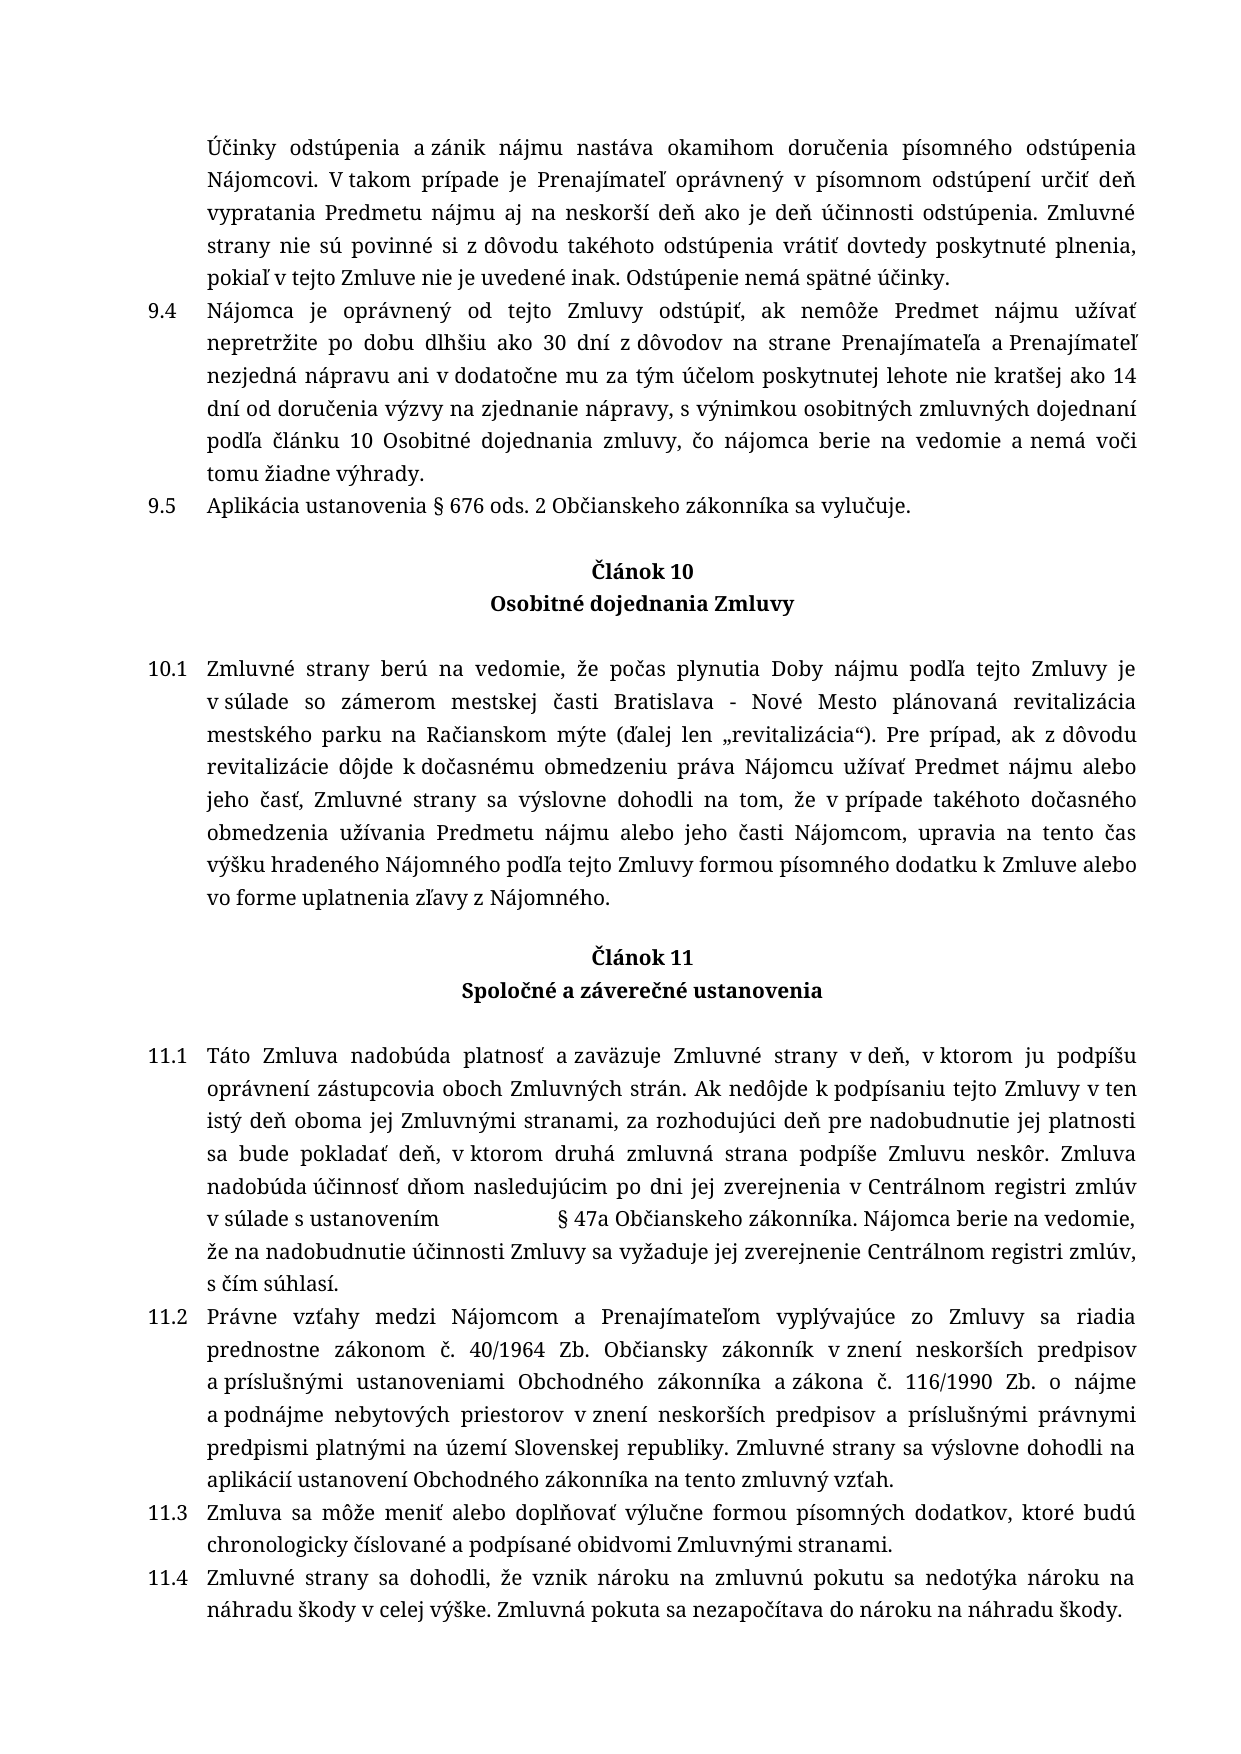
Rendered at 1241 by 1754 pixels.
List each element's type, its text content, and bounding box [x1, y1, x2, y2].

list Zmluva sa môže meniť alebo doplňovať výlučne formou písomných dodatkov, ktoré budú chronologicky číslované a podpísané obidvomi Zmluvnými stranami. [148, 1498, 1137, 1559]
text 10.1 Zmluvné strany berú na vedomie, že počas plynutia Doby nájmu podľa tejto Zmluvy je v súlade so zámerom mestskej časti Bratislava - Nové Mesto plánovaná revitalizácia mestského parku na Račianskom mýte (ďalej len „revitalizácia“). Pre prípad, ak z dôvodu revitalizácie dôjde k dočasnému obmedzeniu práva Nájomcu užívať Predmet nájmu alebo jeho časť, Zmluvné strany sa výslovne dohodli na tom, že v prípade takéhoto dočasného obmedzenia užívania Predmetu nájmu alebo jeho časti Nájomcom, upravia na tento čas výšku hradeného Nájomného podľa tejto Zmluvy formou písomného dodatku k Zmluve alebo vo forme uplatnenia zľavy z Nájomného. [148, 654, 1137, 911]
list Právne vzťahy medzi Nájomcom a Prenajímateľom vyplývajúce zo Zmluvy sa riadia prednostne zákonom č. 40/1964 Zb. Občiansky zákonník v znení neskorších predpisov a príslušnými ustanoveniami Obchodného zákonníka a zákona č. 116/1990 Zb. o nájme a podnájme nebytových priestorov v znení neskorších predpisov a príslušnými právnymi predpismi platnými na území Slovenskej republiky. Zmluvné strany sa výslovne dohodli na aplikácií ustanovení Obchodného zákonníka na tento zmluvný vzťah. [148, 1302, 1137, 1494]
text Účinky odstúpenia a zánik nájmu nastáva okamihom doručenia písomného odstúpenia Nájomcovi. V takom prípade je Prenajímateľ oprávnený v písomnom odstúpení určiť deň vypratania Predmetu nájmu aj na neskorší deň ako je deň účinnosti odstúpenia. Zmluvné strany nie sú povinné si z dôvodu takéhoto odstúpenia vrátiť dovtedy poskytnuté plnenia, pokiaľ v tejto Zmluve nie je uvedené inak. Odstúpenie nemá spätné účinky. [207, 133, 1137, 292]
list Zmluvné strany sa dohodli, že vznik nároku na zmluvnú pokutu sa nedotýka nároku na náhradu škody v celej výške. Zmluvná pokuta sa nezapočítava do nároku na náhradu škody. [148, 1563, 1137, 1624]
text Článok 10 [148, 557, 1137, 585]
text Článok 11 [148, 943, 1137, 972]
text Spoločné a záverečné ustanovenia [148, 976, 1137, 1004]
text 9.4 Nájomca je oprávnený od tejto Zmluvy odstúpiť, ak nemôže Predmet nájmu užívať nepretržite po dobu dlhšiu ako 30 dní z dôvodov na strane Prenajímateľa a Prenajímateľ nezjedná nápravu ani v dodatočne mu za tým účelom poskytnutej lehote nie kratšej ako 14 dní od doručenia výzvy na zjednanie nápravy, s výnimkou osobitných zmluvných dojednaní podľa článku 10 Osobitné dojednania zmluvy, čo nájomca berie na vedomie a nemá voči tomu žiadne výhrady. [148, 296, 1137, 487]
list Táto Zmluva nadobúda platnosť a zaväzuje Zmluvné strany v deň, v ktorom ju podpíšu oprávnení zástupcovia oboch Zmluvných strán. Ak nedôjde k podpísaniu tejto Zmluvy v ten istý deň oboma jej Zmluvnými stranami, za rozhodujúci deň pre nadobudnutie jej platnosti sa bude pokladať deň, v ktorom druhá zmluvná strana podpíše Zmluvu neskôr. Zmluva nadobúda účinnosť dňom nasledujúcim po dni jej zverejnenia v Centrálnom registri zmlúv v súlade s ustanovením § 47a Občianskeho zákonníka. Nájomca berie na vedomie, že na nadobudnutie účinnosti Zmluvy sa vyžaduje jej zverejnenie Centrálnom registri zmlúv, s čím súhlasí. [148, 1041, 1137, 1298]
text Osobitné dojednania Zmluvy [148, 589, 1137, 618]
text 9.5 Aplikácia ustanovenia § 676 ods. 2 Občianskeho zákonníka sa vylučuje. [148, 492, 1137, 520]
